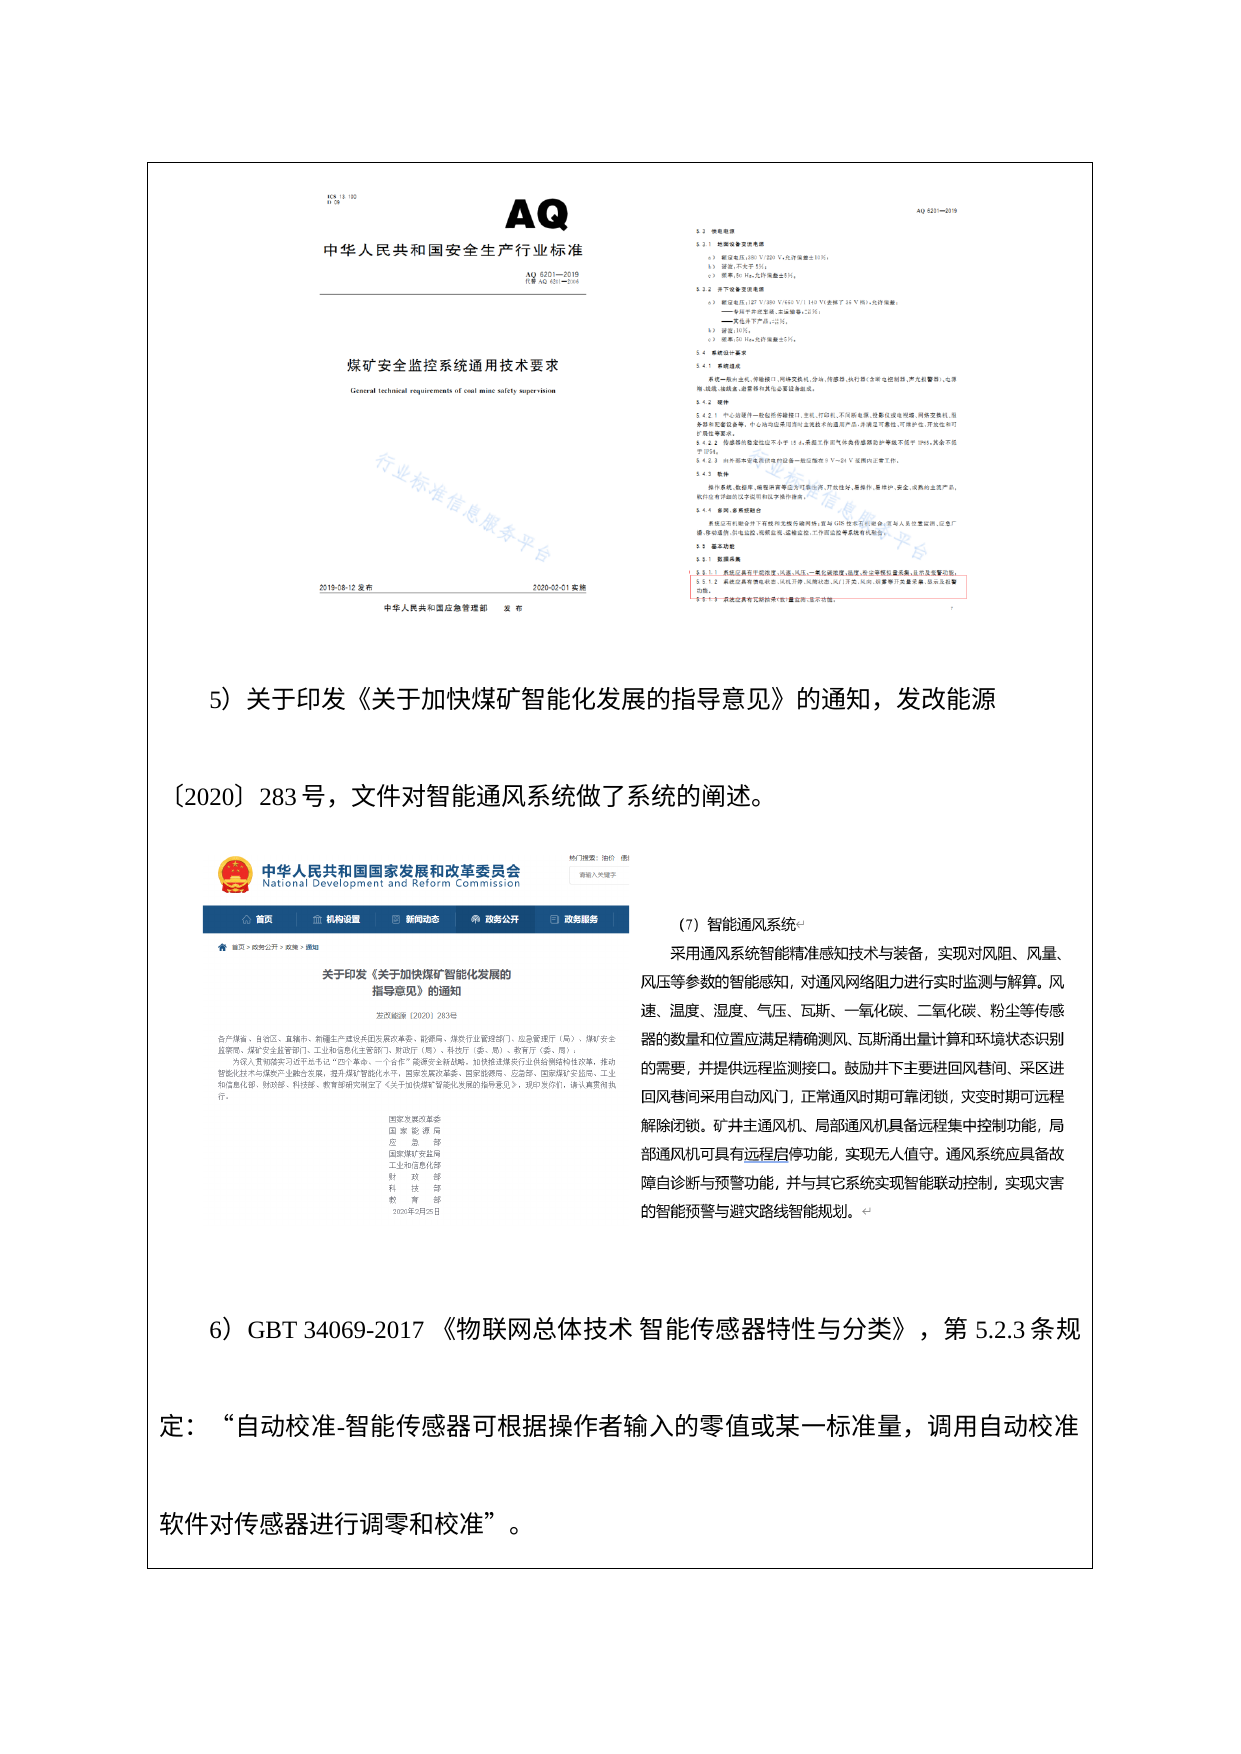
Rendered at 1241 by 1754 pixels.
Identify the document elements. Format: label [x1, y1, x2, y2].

picture [663, 171, 995, 642]
picture [289, 180, 614, 642]
table_header [148, 163, 1092, 1567]
picture [202, 855, 630, 1226]
picture [634, 908, 1072, 1226]
